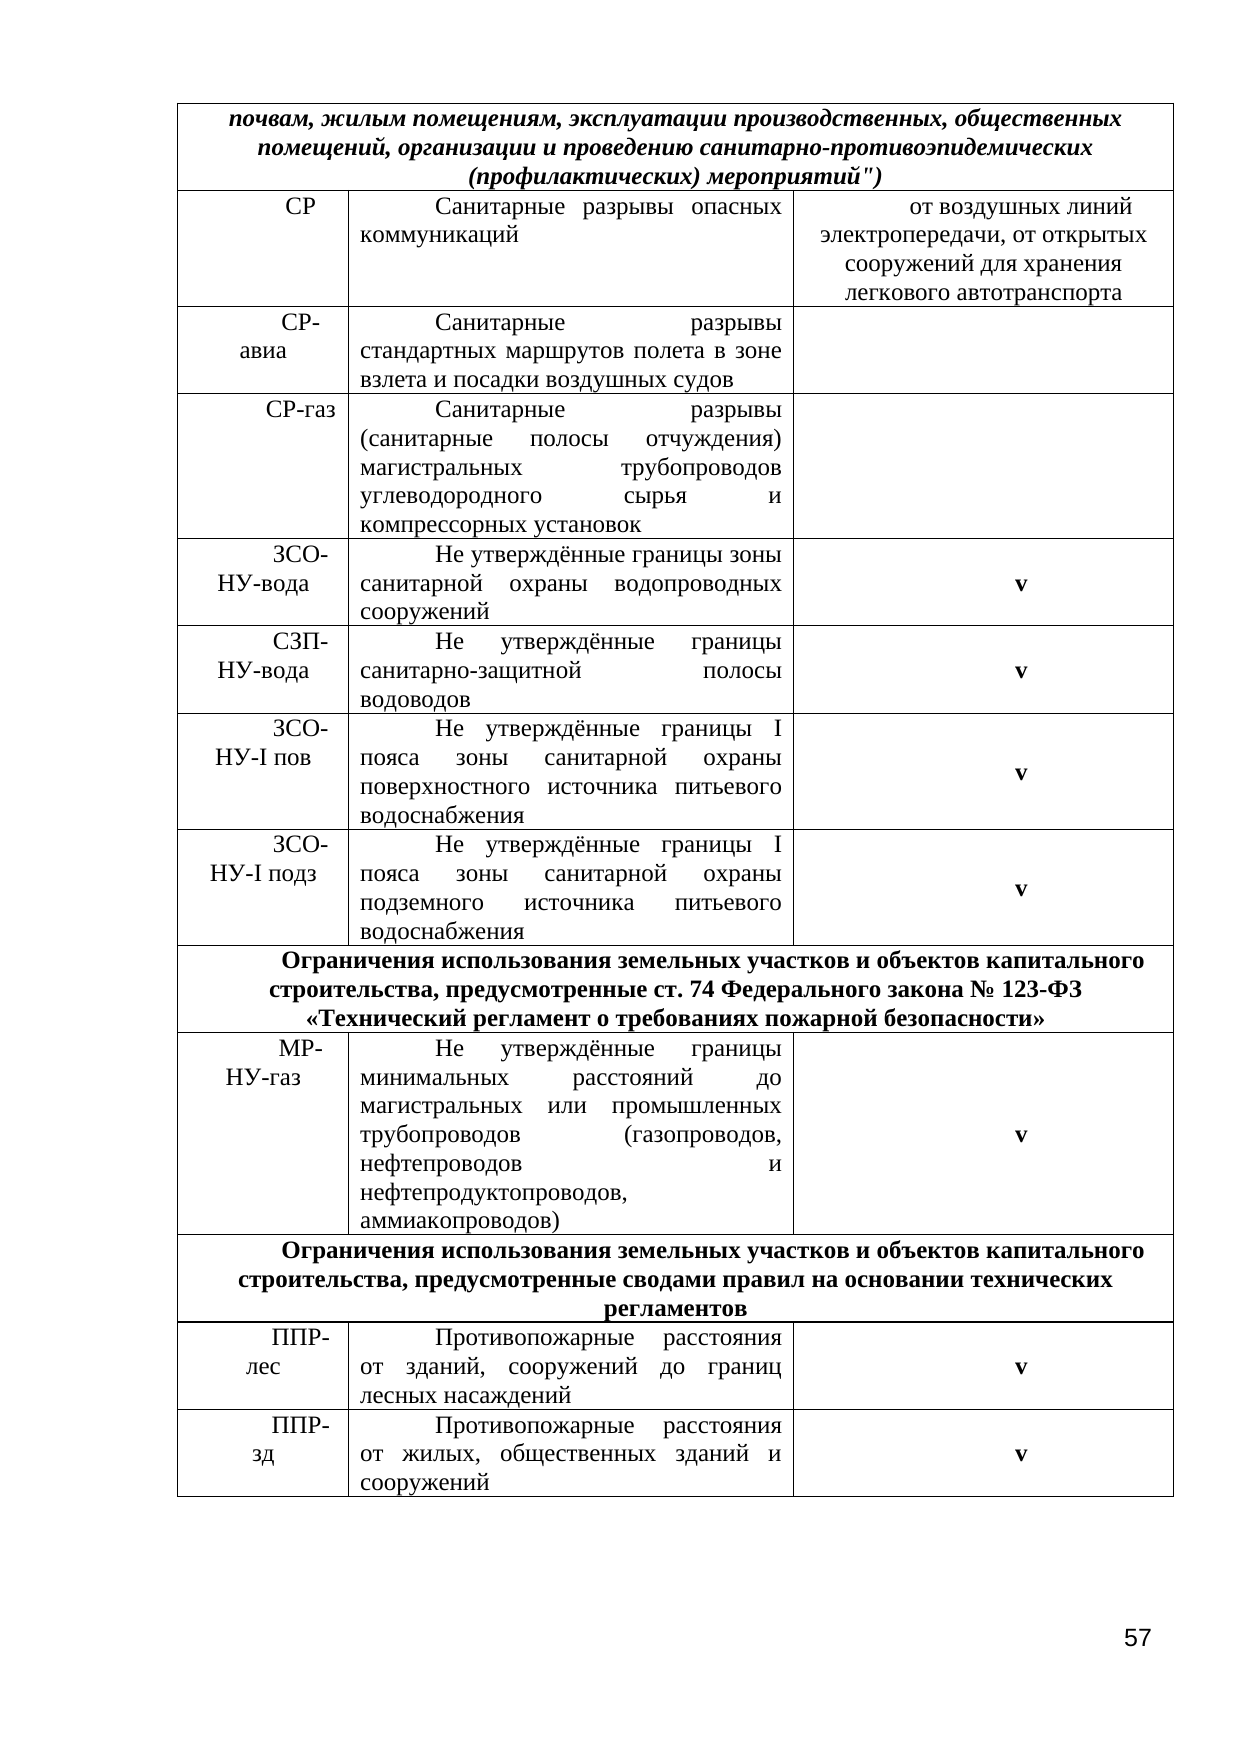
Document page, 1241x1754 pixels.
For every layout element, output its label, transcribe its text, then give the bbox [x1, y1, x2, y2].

table_cell МР-НУ-газ [178, 1033, 348, 1234]
table_cell [794, 307, 1173, 393]
table_cell Санитарные разрывы опасных коммуникаций [349, 191, 793, 306]
table_cell v [794, 1410, 1173, 1496]
table_cell ППР-лес [178, 1323, 348, 1409]
table_cell [794, 394, 1173, 538]
table_cell Ограничения использования земельных участков и объектов капитального строительства, предусмотренные ст. 74 Федерального закона № 123-ФЗ «Технический регламент о требованиях пожарной безопасности» [178, 946, 1173, 1032]
table_cell v [794, 626, 1173, 712]
table_cell Не утверждённые границы санитарно-защитной полосы водоводов [349, 626, 793, 712]
table_cell СЗП-НУ-вода [178, 626, 348, 712]
table_cell Санитарные разрывы стандартных маршрутов полета в зоне взлета и посадки воздушных судов [349, 307, 793, 393]
table_cell СР-авиа [178, 307, 348, 393]
table_cell Не утверждённые границы I пояса зоны санитарной охраны подземного источника питьевого водоснабжения [349, 830, 793, 944]
table_cell v [794, 1323, 1173, 1409]
table_cell v [794, 539, 1173, 625]
table_cell ЗСО-НУ-I подз [178, 830, 348, 944]
table_cell ЗСО-НУ-вода [178, 539, 348, 625]
table_cell ЗСО-НУ-I пов [178, 714, 348, 828]
table_cell v [794, 714, 1173, 828]
table_cell v [794, 830, 1173, 944]
table_cell Не утверждённые границы I пояса зоны санитарной охраны поверхностного источника питьевого водоснабжения [349, 714, 793, 828]
table_cell Не утверждённые границы минимальных расстояний до магистральных или промышленных трубопроводов (газопроводов, нефтепроводов и нефтепродуктопроводов, аммиакопроводов) [349, 1033, 793, 1234]
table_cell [178, 104, 1173, 190]
table_cell ППР-зд [178, 1410, 348, 1496]
table_cell Ограничения использования земельных участков и объектов капитального строительства, предусмотренные сводами правил на основании технических регламентов [178, 1235, 1173, 1321]
table_cell СР-газ [178, 394, 348, 538]
table_cell Противопожарные расстояния от зданий, сооружений до границ лесных насаждений [349, 1323, 793, 1409]
table_cell от воздушных линий электропередачи, от открытых сооружений для хранения легкового автотранспорта [794, 191, 1173, 306]
table_cell Санитарные разрывы (санитарные полосы отчуждения) магистральных трубопроводов углеводородного сырья и компрессорных установок [349, 394, 793, 538]
table_cell Не утверждённые границы зоны санитарной охраны водопроводных сооружений [349, 539, 793, 625]
table_cell v [794, 1033, 1173, 1234]
table_cell СР [178, 191, 348, 306]
table_cell Противопожарные расстояния от жилых, общественных зданий и сооружений [349, 1410, 793, 1496]
